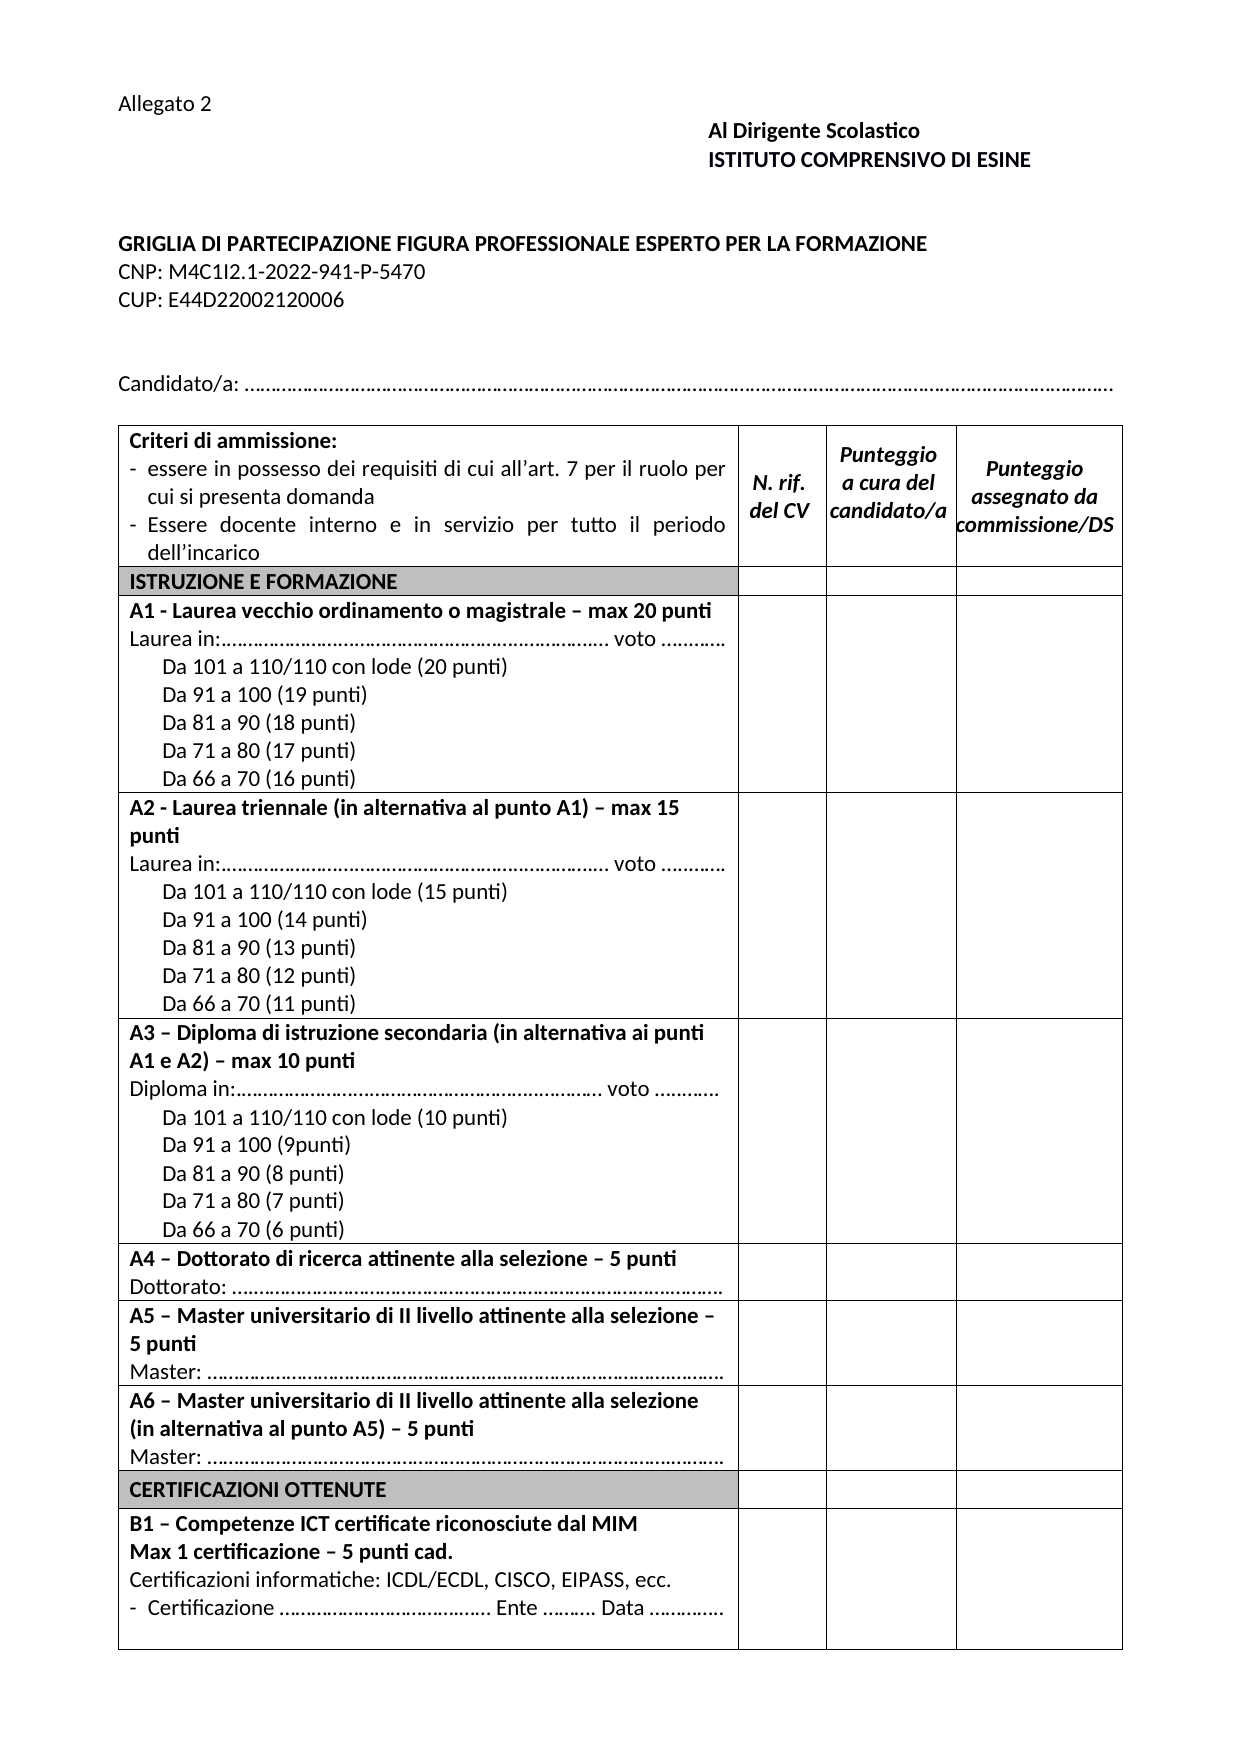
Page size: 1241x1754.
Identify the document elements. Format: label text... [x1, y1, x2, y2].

text ISTITUTO COMPRENSIVO DI ESINE [708, 145, 1122, 173]
table_cell [827, 567, 956, 595]
table_cell [739, 793, 826, 1017]
text Allegato 2 [118, 89, 1122, 117]
table_cell [739, 1471, 826, 1508]
table_cell [739, 596, 826, 792]
table_cell [827, 1386, 956, 1470]
table_header Criteri di ammissione: essere in possesso dei requisiti di cui all’art. 7 per il ruolo per cui si presenta domanda Essere docente interno e in servizio per tutto il periodo dell’incarico [119, 426, 738, 566]
table_cell [827, 793, 956, 1017]
table_header N. rif. del CV [739, 426, 826, 566]
table_cell [957, 1019, 1122, 1243]
table_cell B1 – Competenze ICT certificate riconosciute dal MIM Max 1 certificazione – 5 punti cad. Certificazioni informatiche: ICDL/ECDL, CISCO, EIPASS, ecc. Certificazione …………………………….…… Ente ………. Data ………….. [119, 1509, 738, 1649]
table_header Punteggio assegnato da commissione/DS [957, 426, 1122, 566]
table_cell [827, 1471, 956, 1508]
table_cell [957, 567, 1122, 595]
table_cell CERTIFICAZIONI OTTENUTE [119, 1471, 738, 1508]
table_cell [827, 1244, 956, 1300]
table_cell [739, 1019, 826, 1243]
table_cell [827, 1509, 956, 1649]
table_header Punteggio a cura del candidato/a [827, 426, 956, 566]
table_cell [957, 596, 1122, 792]
table_cell [827, 596, 956, 792]
table_cell A4 – Dottorato di ricerca attinente alla selezione – 5 punti Dottorato: ….…………………………………………………………………….………. [119, 1244, 738, 1300]
text Candidato/a: ………………………………………………………………………………………………………………………………………………… [118, 369, 1122, 397]
text CNP: M4C1I2.1-2022-941-P-5470 [118, 257, 1122, 285]
table_cell [957, 1386, 1122, 1470]
table_cell [739, 1509, 826, 1649]
table_cell A2 - Laurea triennale (in alternativa al punto A1) – max 15 punti Laurea in:.…………………...…………………………..………….… voto …..……. Da 101 a 110/110 con lode (15 punti) Da 91 a 100 (14 punti) Da 81 a 90 (13 punti) Da 71 a 80 (12 punti) Da 66 a 70 (11 punti) [119, 793, 738, 1017]
table_cell [957, 1509, 1122, 1649]
table_cell A1 - Laurea vecchio ordinamento o magistrale – max 20 punti Laurea in:.…………………...…………………………..………….… voto …..……. Da 101 a 110/110 con lode (20 punti) Da 91 a 100 (19 punti) Da 81 a 90 (18 punti) Da 71 a 80 (17 punti) Da 66 a 70 (16 punti) [119, 596, 738, 792]
table_cell A6 – Master universitario di II livello attinente alla selezione (in alternativa al punto A5) – 5 punti Master: …………………………………………………………………………….………. [119, 1386, 738, 1470]
text Al Dirigente Scolastico [634, 117, 1122, 145]
table_cell [957, 1471, 1122, 1508]
table_cell [739, 1386, 826, 1470]
table_cell [739, 567, 826, 595]
table_cell [957, 793, 1122, 1017]
table_cell ISTRUZIONE E FORMAZIONE [119, 567, 738, 595]
table_cell [739, 1301, 826, 1385]
table_cell [957, 1244, 1122, 1300]
table_cell [827, 1301, 956, 1385]
table_cell [739, 1244, 826, 1300]
table_cell A5 – Master universitario di II livello attinente alla selezione – 5 punti Master: …………………………………………………………………………….………. [119, 1301, 738, 1385]
table_cell [957, 1301, 1122, 1385]
table_cell [827, 1019, 956, 1243]
text GRIGLIA DI PARTECIPAZIONE FIGURA PROFESSIONALE ESPERTO PER LA FORMAZIONE [118, 229, 1122, 257]
text CUP: E44D22002120006 [118, 285, 1122, 313]
table_cell A3 – Diploma di istruzione secondaria (in alternativa ai punti A1 e A2) – max 10 punti Diploma in:.…………………...…………………………..………… voto …..……. Da 101 a 110/110 con lode (10 punti) Da 91 a 100 (9punti) Da 81 a 90 (8 punti) Da 71 a 80 (7 punti) Da 66 a 70 (6 punti) [119, 1019, 738, 1243]
